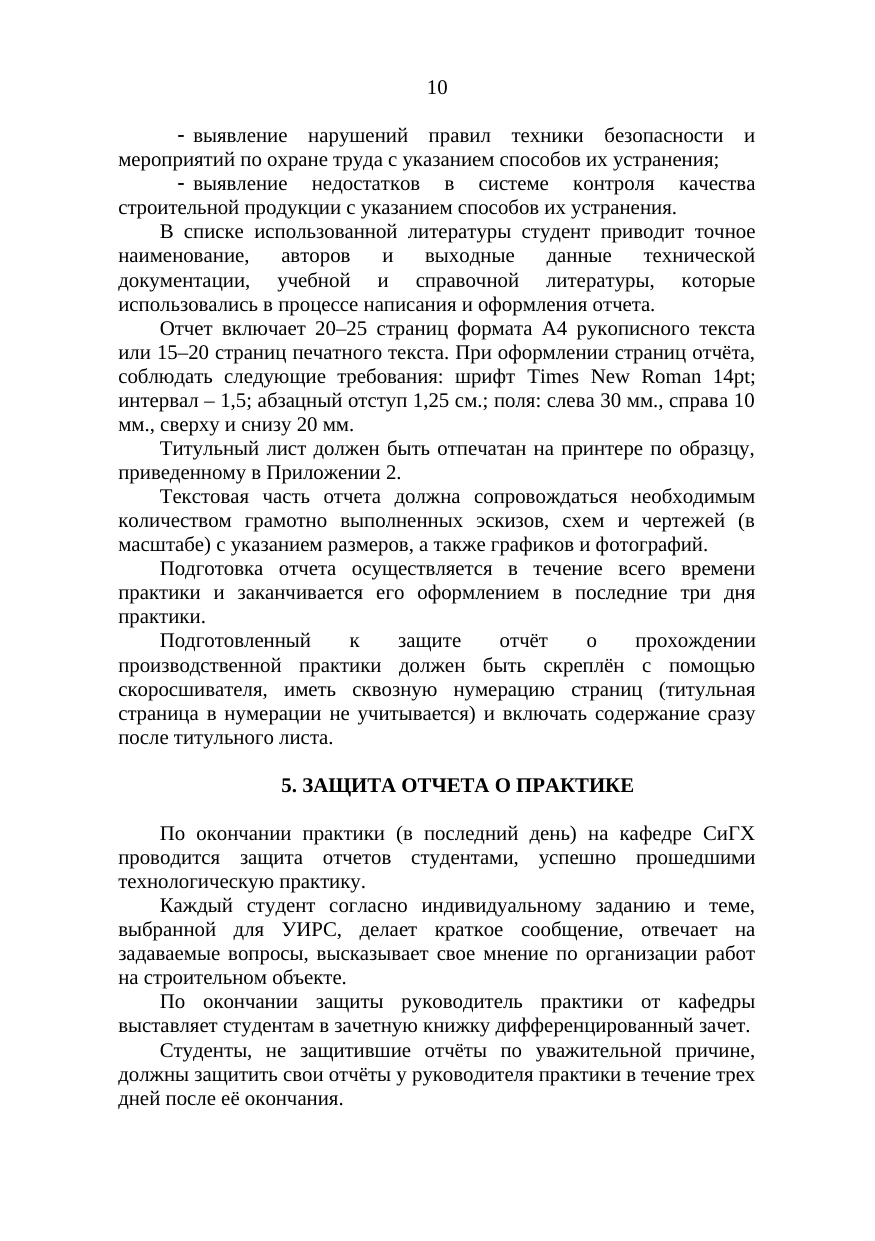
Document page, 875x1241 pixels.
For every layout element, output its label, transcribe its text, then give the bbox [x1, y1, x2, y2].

text По окончании практики (в последний день) на кафедре СиГХ проводится защита отчетов студентами, успешно прошедшими технологическую практику. [118, 821, 756, 893]
text Студенты, не защитившие отчёты по уважительной причине, должны защитить свои отчёты у руководителя практики в течение трех дней после её окончания. [118, 1037, 756, 1110]
text Каждый студент согласно индивидуальному заданию и теме, выбранной для УИРС, делает краткое сообщение, отвечает на задаваемые вопросы, высказывает свое мнение по организации работ на строительном объекте. [118, 893, 756, 989]
text По окончании защиты руководитель практики от кафедры выставляет студентам в зачетную книжку дифференцированный зачет. [118, 989, 756, 1037]
text Подготовка отчета осуществляется в течение всего времени практики и заканчивается его оформлением в последние три дня практики. [118, 556, 756, 628]
list выявление нарушений правил техники безопасности и мероприятий по охране труда с указанием способов их устранения; [118, 123, 756, 171]
text Отчет включает 20–25 страниц формата А4 рукописного текста или 15–20 страниц печатного текста. При оформлении страниц отчёта, соблюдать следующие требования: шрифт Times New Roman 14pt; интервал – 1,5; абзацный отступ .; поля: слева ., справа ., сверху и снизу . [118, 316, 756, 436]
text Текстовая часть отчета должна сопровождаться необходимым количеством грамотно выполненных эскизов, схем и чертежей (в масштабе) с указанием размеров, а также графиков и фотографий. [118, 484, 756, 556]
text В списке использованной литературы студент приводит точное наименование, авторов и выходные данные технической документации, учебной и справочной литературы, которые использовались в процессе написания и оформления отчета. [118, 219, 756, 316]
list выявление недостатков в системе контроля качества строительной продукции с указанием способов их устранения. [118, 171, 756, 219]
text Подготовленный к защите отчёт о прохождении производственной практики должен быть скреплён с помощью скоросшивателя, иметь сквозную нумерацию страниц (титульная страница в нумерации не учитывается) и включать содержание сразу после титульного листа. [118, 628, 756, 749]
text Титульный лист должен быть отпечатан на принтере по образцу, приведенному в Приложении 2. [118, 436, 756, 484]
text 5. ЗАЩИТА ОТЧЕТА О ПРАКТИКЕ [118, 773, 756, 797]
